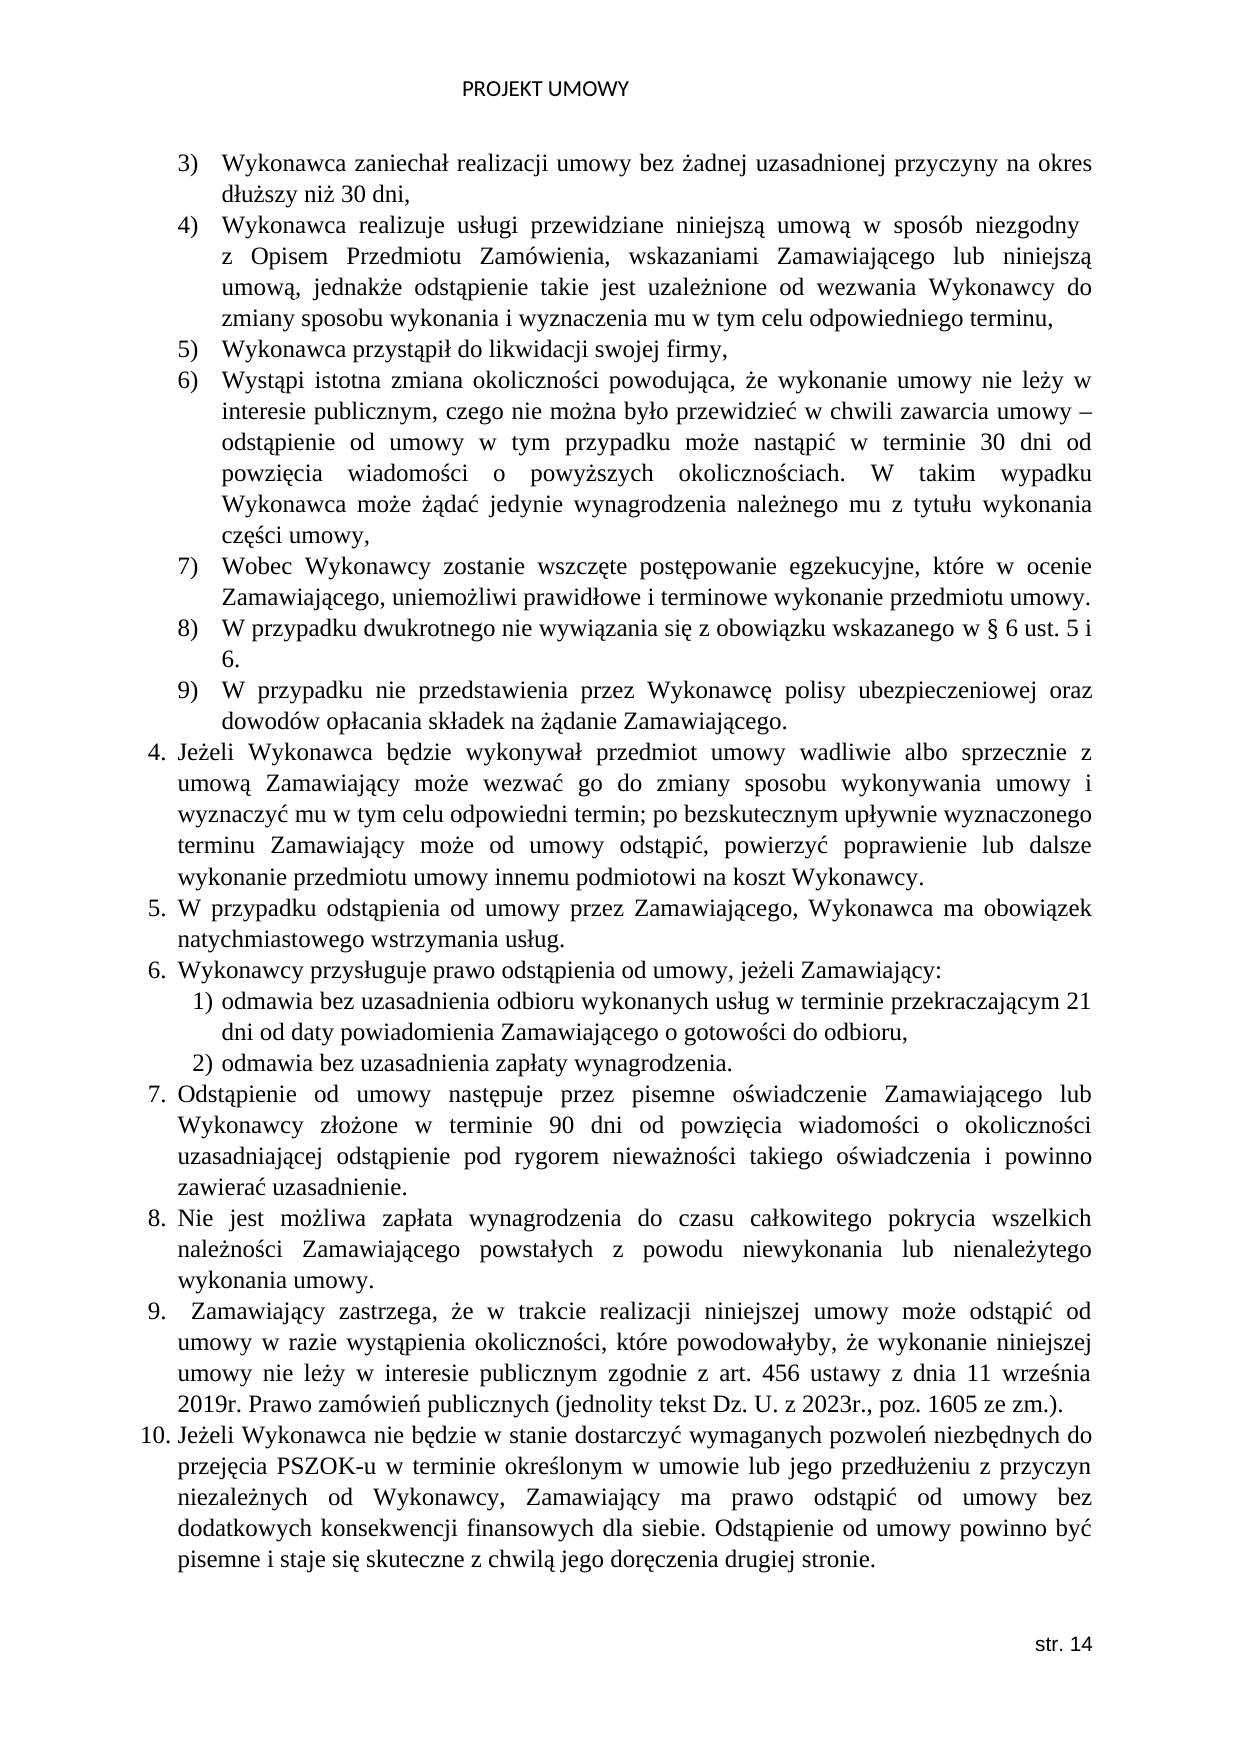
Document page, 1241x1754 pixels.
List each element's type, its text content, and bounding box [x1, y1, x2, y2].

list W przypadku nie przedstawienia przez Wykonawcę polisy ubezpieczeniowej oraz dowodów opłacania składek na żądanie Zamawiającego. [177, 675, 1093, 735]
list Zamawiający zastrzega, że w trakcie realizacji niniejszej umowy może odstąpić od umowy w razie wystąpienia okoliczności, które powodowałyby, że wykonanie niniejszej umowy nie leży w interesie publicznym zgodnie z art. 456 ustawy z dnia 11 września 2019r. Prawo zamówień publicznych (jednolity tekst Dz. U. z 2023r., poz. 1605 ze zm.). [148, 1296, 1093, 1418]
list odmawia bez uzasadnienia zapłaty wynagrodzenia. [192, 1048, 1093, 1077]
list Nie jest możliwa zapłata wynagrodzenia do czasu całkowitego pokrycia wszelkich należności Zamawiającego powstałych z powodu niewykonania lub nienależytego wykonania umowy. [148, 1203, 1093, 1294]
list Wobec Wykonawcy zostanie wszczęte postępowanie egzekucyjne, które w ocenie Zamawiającego, uniemożliwi prawidłowe i terminowe wykonanie przedmiotu umowy. [177, 551, 1093, 611]
list Jeżeli Wykonawca będzie wykonywał przedmiot umowy wadliwie albo sprzecznie z umową Zamawiający może wezwać go do zmiany sposobu wykonywania umowy i wyznaczyć mu w tym celu odpowiedni termin; po bezskutecznym upływnie wyznaczonego terminu Zamawiający może od umowy odstąpić, powierzyć poprawienie lub dalsze wykonanie przedmiotu umowy innemu podmiotowi na koszt Wykonawcy. [148, 737, 1093, 890]
list Jeżeli Wykonawca nie będzie w stanie dostarczyć wymaganych pozwoleń niezbędnych do przejęcia PSZOK-u w terminie określonym w umowie lub jego przedłużeniu z przyczyn niezależnych od Wykonawcy, Zamawiający ma prawo odstąpić od umowy bez dodatkowych konsekwencji finansowych dla siebie. Odstąpienie od umowy powinno być pisemne i staje się skuteczne z chwilą jego doręczenia drugiej stronie. [140, 1420, 1093, 1573]
list Wykonawca realizuje usługi przewidziane niniejszą umową w sposób niezgodny z Opisem Przedmiotu Zamówienia, wskazaniami Zamawiającego lub niniejszą umową, jednakże odstąpienie takie jest uzależnione od wezwania Wykonawcy do zmiany sposobu wykonania i wyznaczenia mu w tym celu odpowiedniego terminu, [177, 210, 1093, 332]
list Odstąpienie od umowy następuje przez pisemne oświadczenie Zamawiającego lub Wykonawcy złożone w terminie 90 dni od powzięcia wiadomości o okoliczności uzasadniającej odstąpienie pod rygorem nieważności takiego oświadczenia i powinno zawierać uzasadnienie. [148, 1079, 1093, 1201]
list Wykonawca zaniechał realizacji umowy bez żadnej uzasadnionej przyczyny na okres dłuższy niż 30 dni, [177, 148, 1093, 207]
list W przypadku odstąpienia od umowy przez Zamawiającego, Wykonawca ma obowiązek natychmiastowego wstrzymania usług. [148, 893, 1093, 952]
list Wystąpi istotna zmiana okoliczności powodująca, że wykonanie umowy nie leży w interesie publicznym, czego nie można było przewidzieć w chwili zawarcia umowy – odstąpienie od umowy w tym przypadku może nastąpić w terminie 30 dni od powzięcia wiadomości o powyższych okolicznościach. W takim wypadku Wykonawca może żądać jedynie wynagrodzenia należnego mu z tytułu wykonania części umowy, [177, 365, 1093, 549]
list Wykonawca przystąpił do likwidacji swojej firmy, [177, 334, 1093, 363]
list W przypadku dwukrotnego nie wywiązania się z obowiązku wskazanego w § 6 ust. 5 i 6. [177, 613, 1093, 673]
list Wykonawcy przysługuje prawo odstąpienia od umowy, jeżeli Zamawiający: [148, 955, 1093, 983]
list odmawia bez uzasadnienia odbioru wykonanych usług w terminie przekraczającym 21 dni od daty powiadomienia Zamawiającego o gotowości do odbioru, [192, 986, 1093, 1046]
